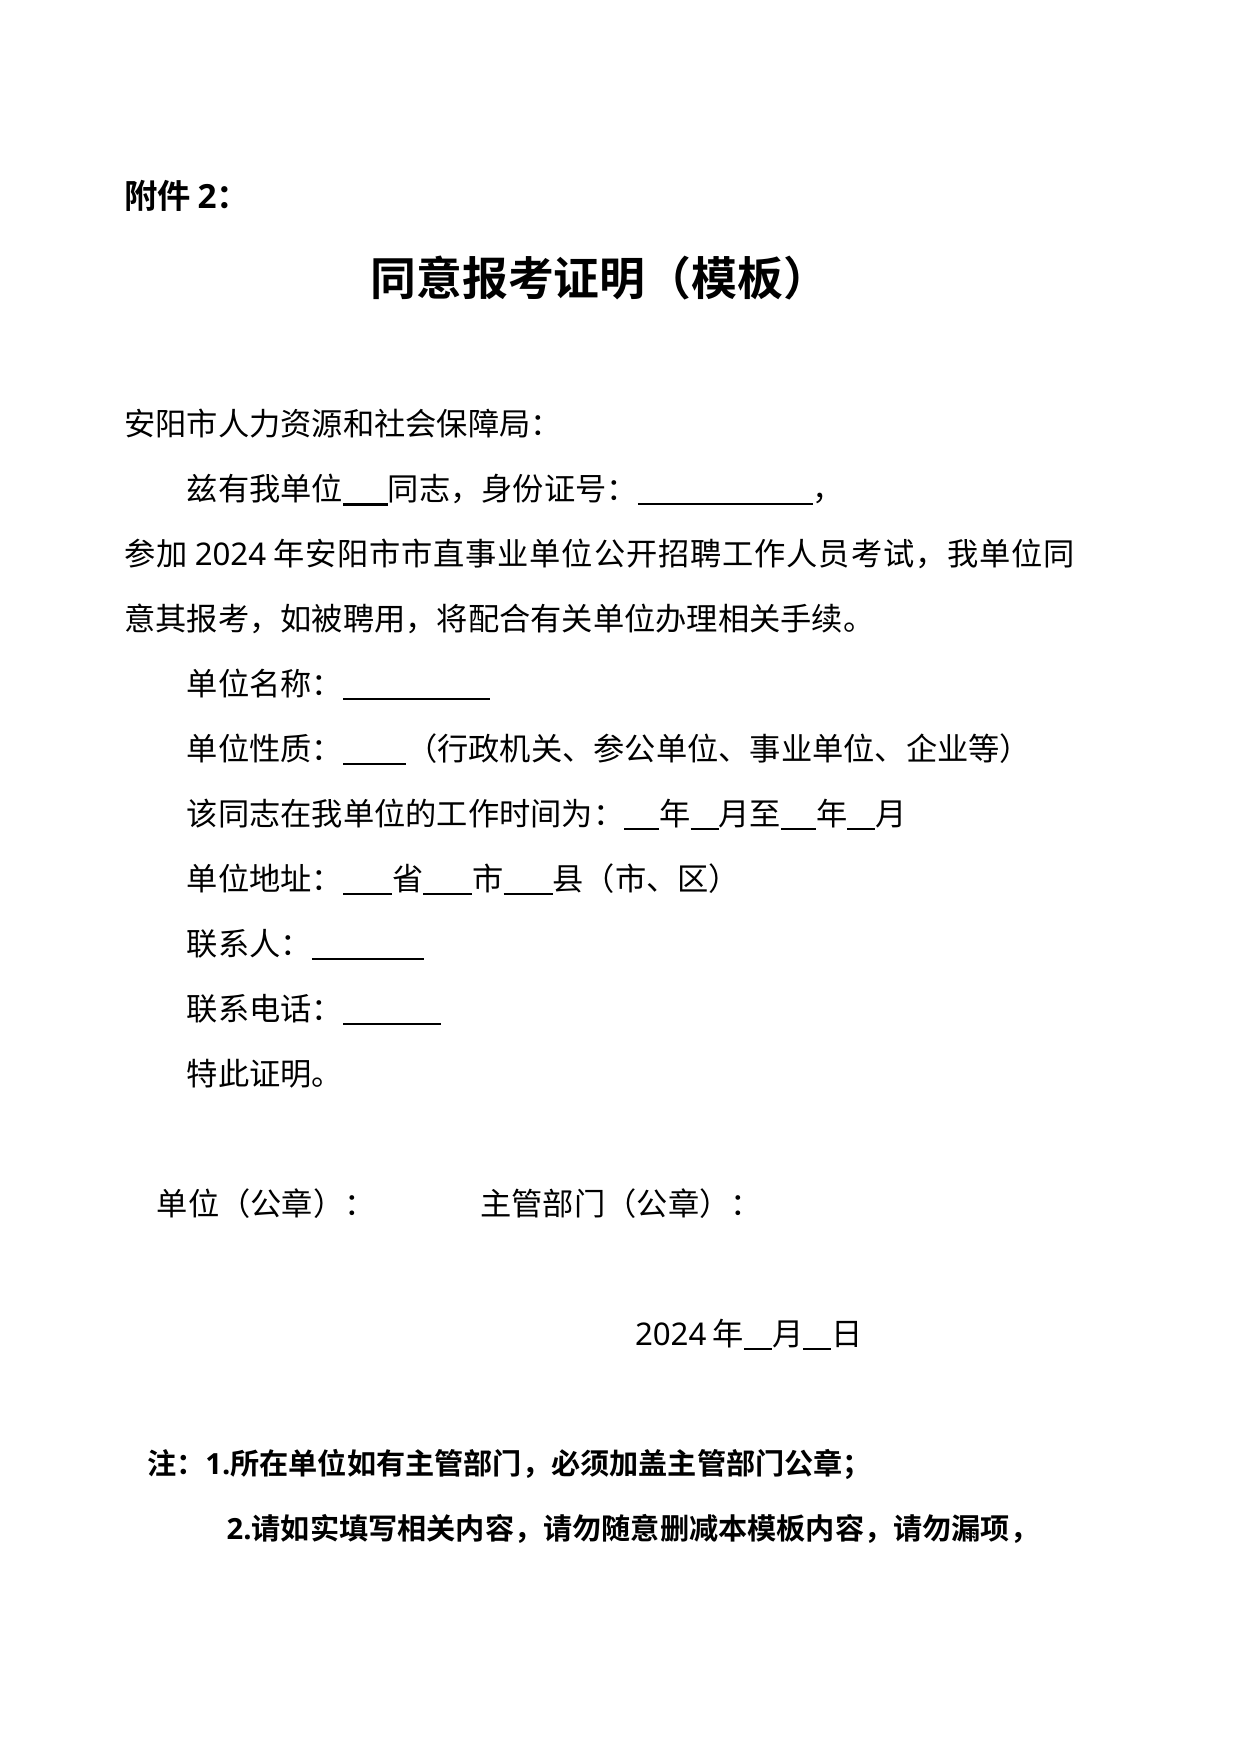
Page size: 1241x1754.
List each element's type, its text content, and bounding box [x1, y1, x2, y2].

text 单位地址： 省 市 县（市、区） [124, 844, 1075, 909]
text 该同志在我单位的工作时间为： 年 月至 年 月 [124, 779, 1075, 844]
text 单位性质： （行政机关、参公单位、事业单位、企业等） [124, 714, 1075, 779]
text 同意报考证明（模板） [124, 227, 1075, 324]
text 联系人： [124, 909, 1075, 974]
text 单位名称： [124, 649, 1075, 714]
text 单位（公章）： 主管部门（公章）： [124, 1169, 1075, 1234]
text 参加2024年安阳市市直事业单位公开招聘工作人员考试，我单位同意其报考，如被聘用，将配合有关单位办理相关手续。 [124, 519, 1075, 649]
text 兹有我单位 同志，身份证号： ， [124, 454, 1075, 519]
text 2024年 月 日 [124, 1299, 1075, 1364]
text 安阳市人力资源和社会保障局： [124, 389, 1075, 454]
text 特此证明。 [124, 1039, 1075, 1104]
text 注：1.所在单位如有主管部门，必须加盖主管部门公章； [124, 1429, 1075, 1494]
text 附件2： [124, 162, 1075, 227]
text 联系电话： [124, 974, 1075, 1039]
list 2.请如实填写相关内容，请勿随意删减本模板内容，请勿漏项， [226, 1494, 1075, 1559]
